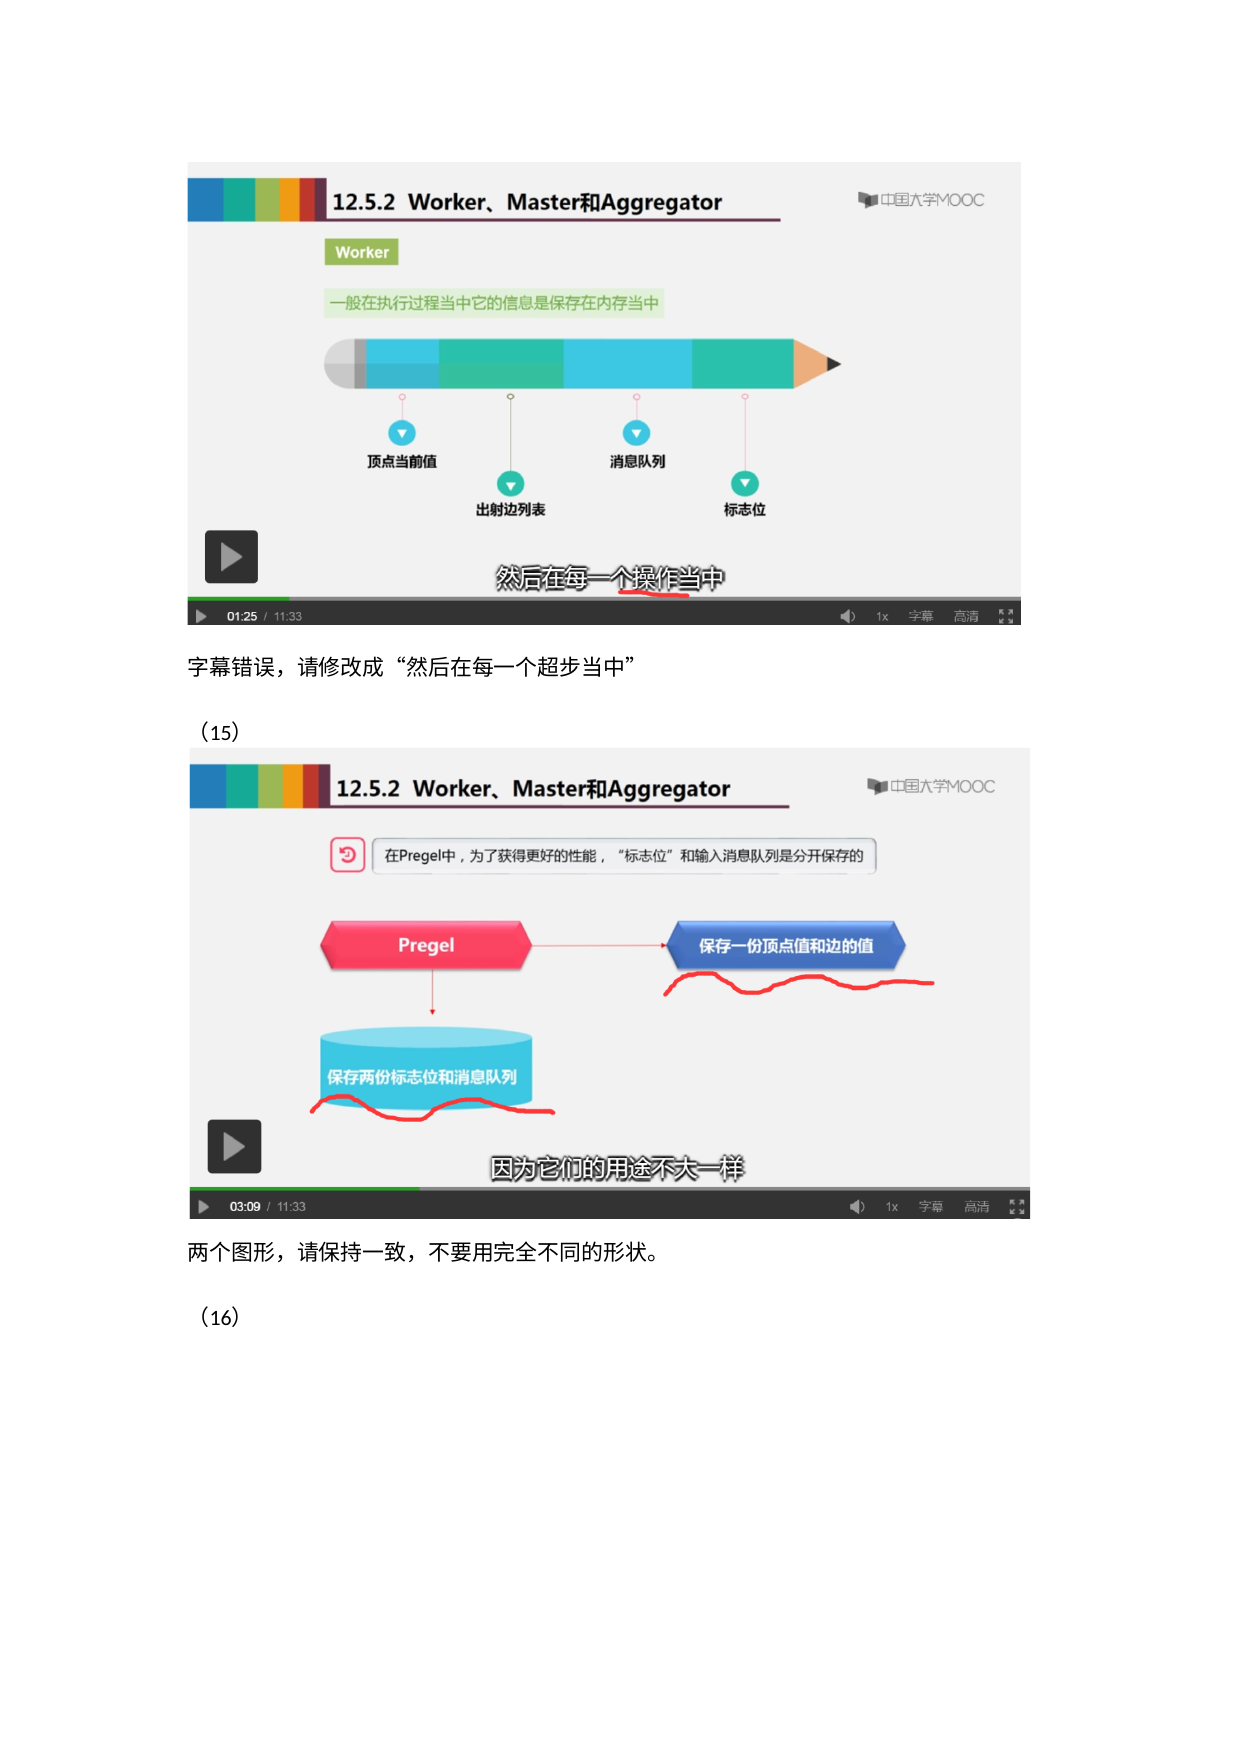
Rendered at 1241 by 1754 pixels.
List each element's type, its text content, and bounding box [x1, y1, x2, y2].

picture [187, 162, 1021, 625]
text 字幕错误，请修改成“然后在每一个超步当中” [187, 649, 1053, 682]
text 两个图形，请保持一致，不要用完全不同的形状。 [187, 1234, 1053, 1267]
picture [187, 747, 1031, 1219]
text （15） [187, 714, 1053, 747]
text （16） [187, 1299, 1053, 1332]
